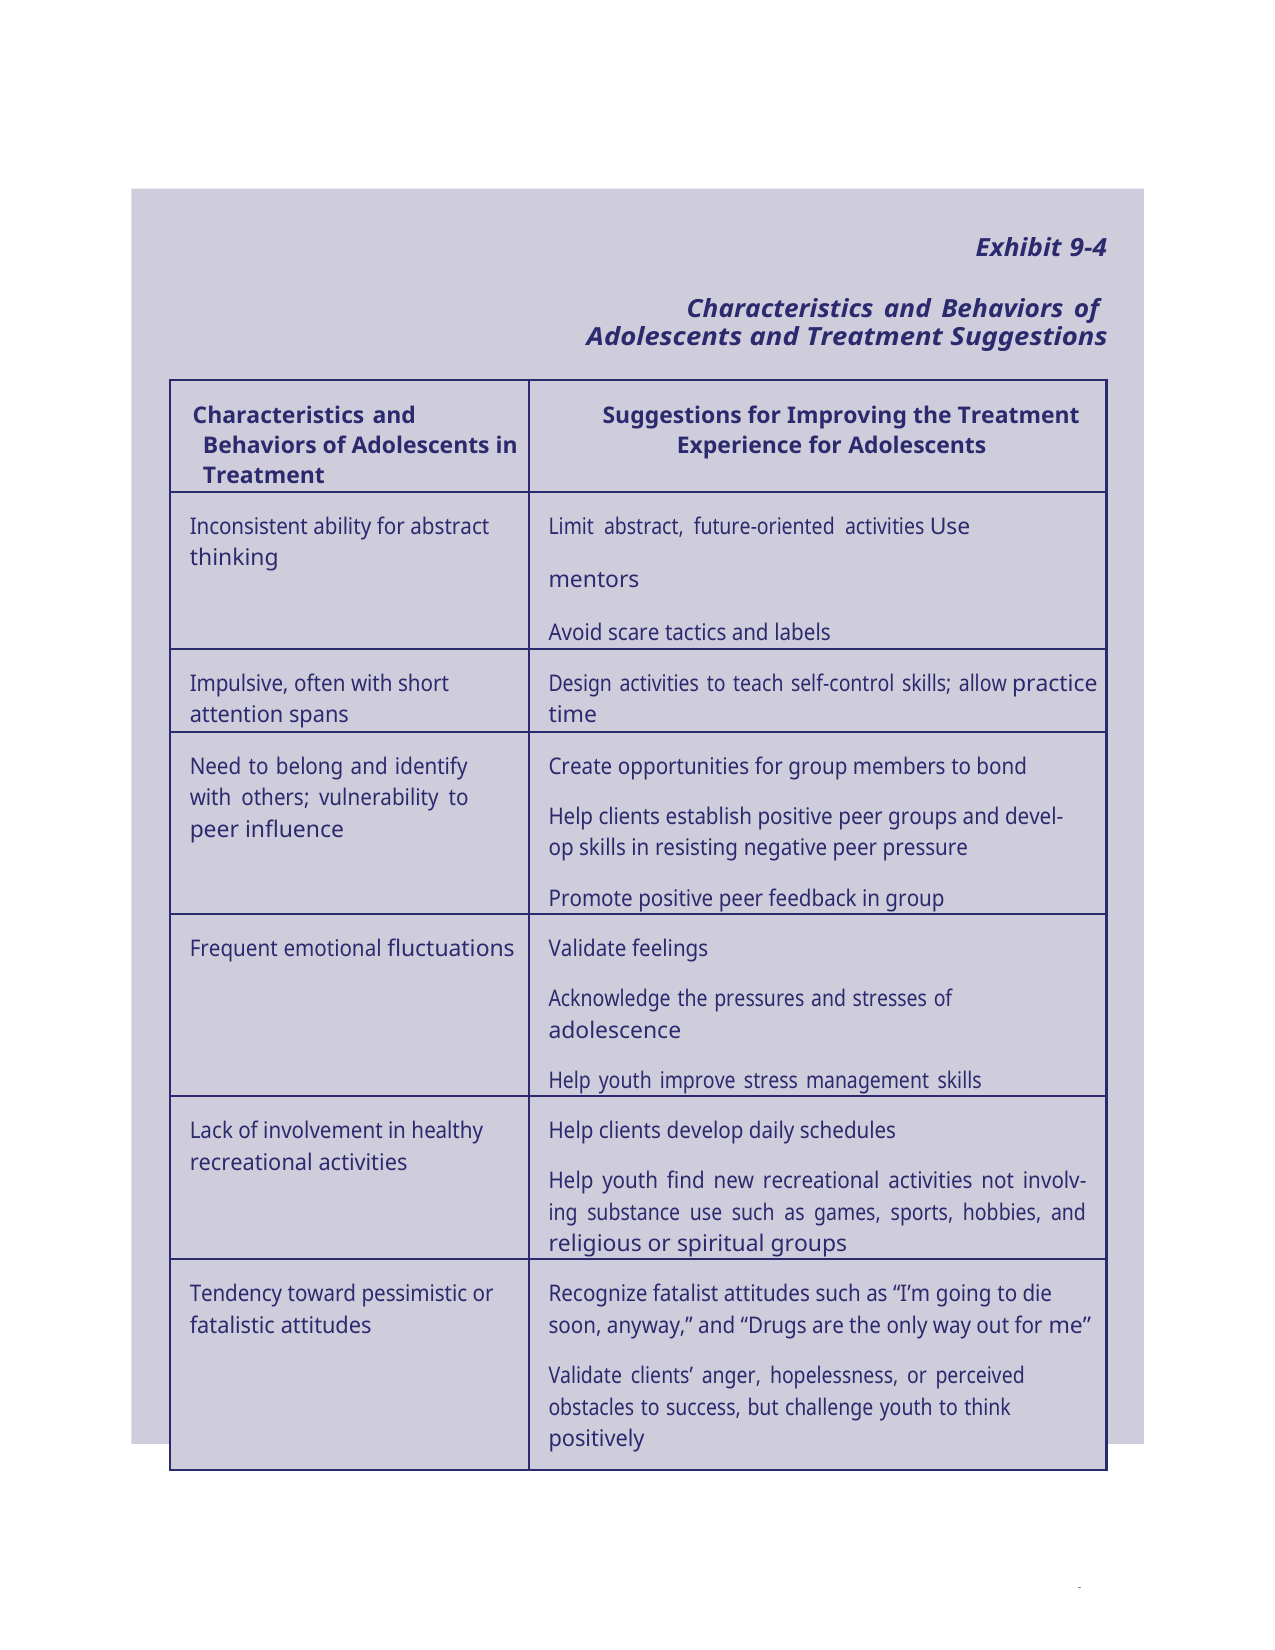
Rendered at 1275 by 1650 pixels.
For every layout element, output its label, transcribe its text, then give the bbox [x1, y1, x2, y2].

table_cell Help clients develop daily schedules Help youth find new recreational activities not involv- ing substance use such as games, sports, hobbies, and religious or spiritual groups [530, 1097, 1105, 1258]
table_cell Lack of involvement in healthy recreational activities [171, 1097, 528, 1258]
table_cell Design activities to teach self-control skills; allow practice time [530, 650, 1105, 731]
table_header Characteristics and Behaviors of Adolescents in Treatment [171, 381, 528, 491]
text Characteristics and Behaviors of Adolescents and Treatment Suggestions [586, 295, 1212, 353]
table_cell Validate feelings Acknowledge the pressures and stresses of adolescence Help youth improve stress management skills [530, 915, 1105, 1095]
table_header Suggestions for Improving the Treatment Experience for Adolescents [530, 381, 1105, 491]
table_cell Frequent emotional fluctuations [171, 915, 528, 1095]
table_cell Impulsive, often with short attention spans [171, 650, 528, 731]
table_cell Limit abstract, future-oriented activities Use mentors Avoid scare tactics and labels [530, 493, 1105, 647]
table_cell Create opportunities for group members to bond Help clients establish positive peer groups and devel- op skills in resisting negative peer pressure Promote positive peer feedback in group [530, 733, 1105, 913]
subtitle Exhibit 9-4 [64, 230, 1107, 264]
table_cell Tendency toward pessimistic or fatalistic attitudes [171, 1260, 528, 1469]
table_cell Need to belong and identify with others; vulnerability to peer influence [171, 733, 528, 913]
table_cell Inconsistent ability for abstract thinking [171, 493, 528, 647]
table_cell Recognize fatalist attitudes such as “I’m going to die soon, anyway,” and “Drugs are the only way out for me” Validate clients’ anger, hopelessness, or perceived obstacles to success, but challenge youth to think positively [530, 1260, 1105, 1469]
